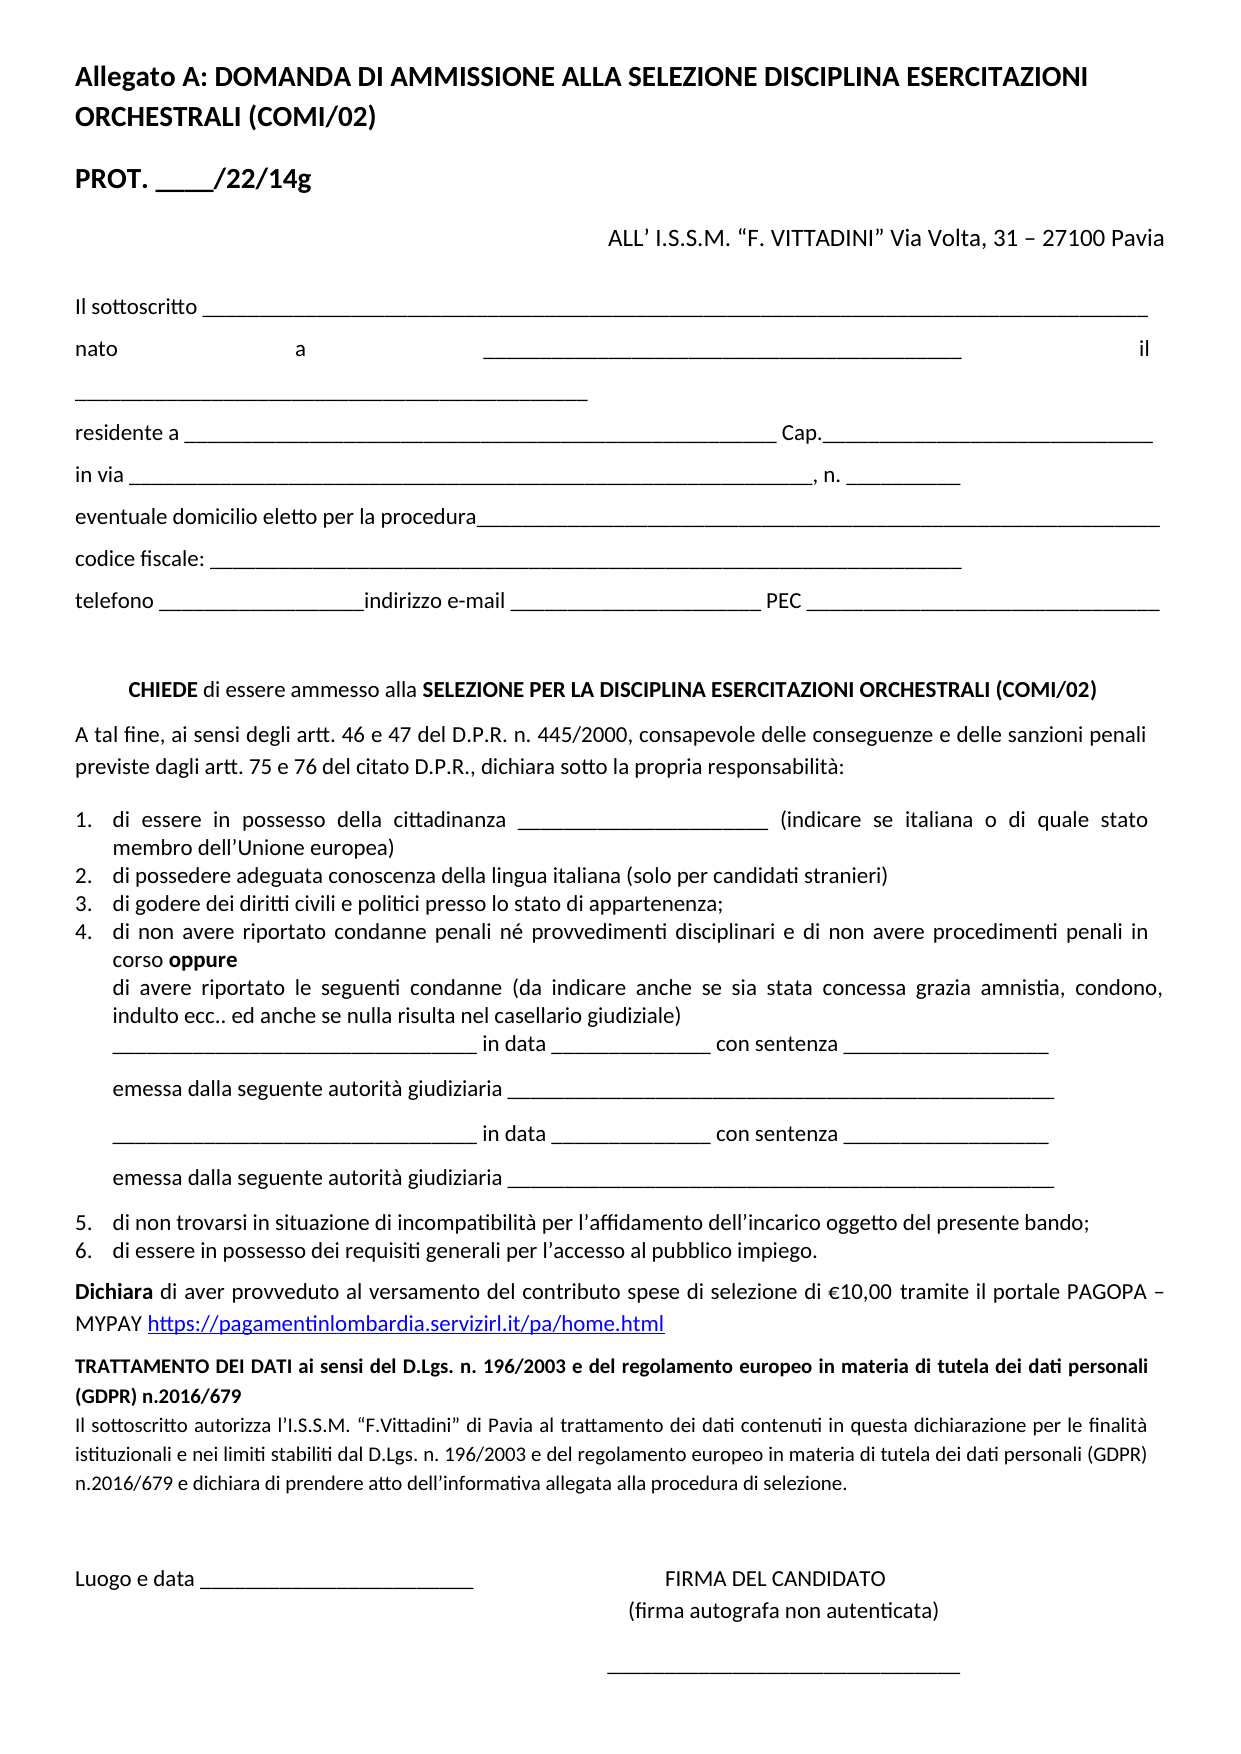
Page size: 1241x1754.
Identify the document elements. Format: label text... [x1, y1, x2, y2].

text A tal fine, ai sensi degli artt. 46 e 47 del D.P.R. n. 445/2000, consapevole delle conseguenze e delle sanzioni penali previste dagli artt. 75 e 76 del citato D.P.R., dichiara sotto la propria responsabilità: [75, 720, 1150, 780]
text emessa dalla seguente autorità giudiziaria ________________________________________________ [112, 1163, 1165, 1192]
list di essere in possesso della cittadinanza ______________________ (indicare se italiana o di quale stato membro dell’Unione europea) [75, 805, 1151, 861]
text eventuale domicilio eletto per la procedura____________________________________________________________ [75, 502, 1165, 530]
list di essere in possesso dei requisiti generali per l’accesso al pubblico impiego. [75, 1236, 1151, 1264]
text ALL’ I.S.S.M. “F. VITTADINI” Via Volta, 31 – 27100 Pavia [75, 222, 1165, 253]
list di non avere riportato condanne penali né provvedimenti disciplinari e di non avere procedimenti penali in corso oppure [75, 917, 1151, 973]
list di non trovarsi in situazione di incompatibilità per l’affidamento dell’incarico oggetto del presente bando; [75, 1208, 1151, 1236]
text Luogo e data ________________________ FIRMA DEL CANDIDATO [75, 1564, 1150, 1592]
text ________________________________ in data ______________ con sentenza __________________ [112, 1029, 1165, 1057]
text in via ____________________________________________________________, n. __________ [75, 460, 1165, 488]
list di possedere adeguata conoscenza della lingua italiana (solo per candidati stranieri) [75, 861, 1151, 889]
text codice fiscale: __________________________________________________________________ [75, 544, 1165, 572]
text ________________________________ in data ______________ con sentenza __________________ [112, 1119, 1165, 1147]
text _______________________________ [75, 1649, 1151, 1677]
text residente a ____________________________________________________ Cap._____________________________ [75, 418, 1165, 446]
text Il sottoscritto ___________________________________________________________________________________ [75, 292, 1150, 320]
text Il sottoscritto autorizza l’I.S.S.M. “F.Vittadini” di Pavia al trattamento dei dati contenuti in questa dichiarazione per le finalità istituzionali e nei limiti stabiliti dal D.Lgs. n. 196/2003 e del regolamento europeo in materia di tutela dei dati personali (GDPR) n.2016/679 e dichiara di prendere atto dell’informativa allegata alla procedura di selezione. [75, 1412, 1150, 1496]
text (firma autografa non autenticata) [75, 1596, 1150, 1624]
text PROT. ____/22/14g [75, 160, 1165, 196]
text Allegato A: DOMANDA DI AMMISSIONE ALLA SELEZIONE DISCIPLINA ESERCITAZIONI ORCHESTRALI (COMI/02) [75, 58, 1165, 134]
text telefono __________________indirizzo e-mail ______________________ PEC _______________________________ [75, 586, 1165, 614]
text CHIEDE di essere ammesso alla SELEZIONE PER LA DISCIPLINA ESERCITAZIONI ORCHESTRALI (COMI/02) [75, 675, 1150, 703]
text TRATTAMENTO DEI DATI ai sensi del D.Lgs. n. 196/2003 e del regolamento europeo in materia di tutela dei dati personali (GDPR) n.2016/679 [75, 1354, 1150, 1408]
text Dichiara di aver provveduto al versamento del contributo spese di selezione di €10,00 tramite il portale PAGOPA – MYPAY https://pagamentinlombardia.servizirl.it/pa/home.html [75, 1277, 1165, 1337]
text di avere riportato le seguenti condanne (da indicare anche se sia stata concessa grazia amnistia, condono, indulto ecc.. ed anche se nulla risulta nel casellario giudiziale) [112, 973, 1165, 1029]
text nato a __________________________________________ il _____________________________________________ [75, 334, 1150, 404]
list di godere dei diritti civili e politici presso lo stato di appartenenza; [75, 889, 1151, 917]
text emessa dalla seguente autorità giudiziaria ________________________________________________ [112, 1074, 1165, 1102]
